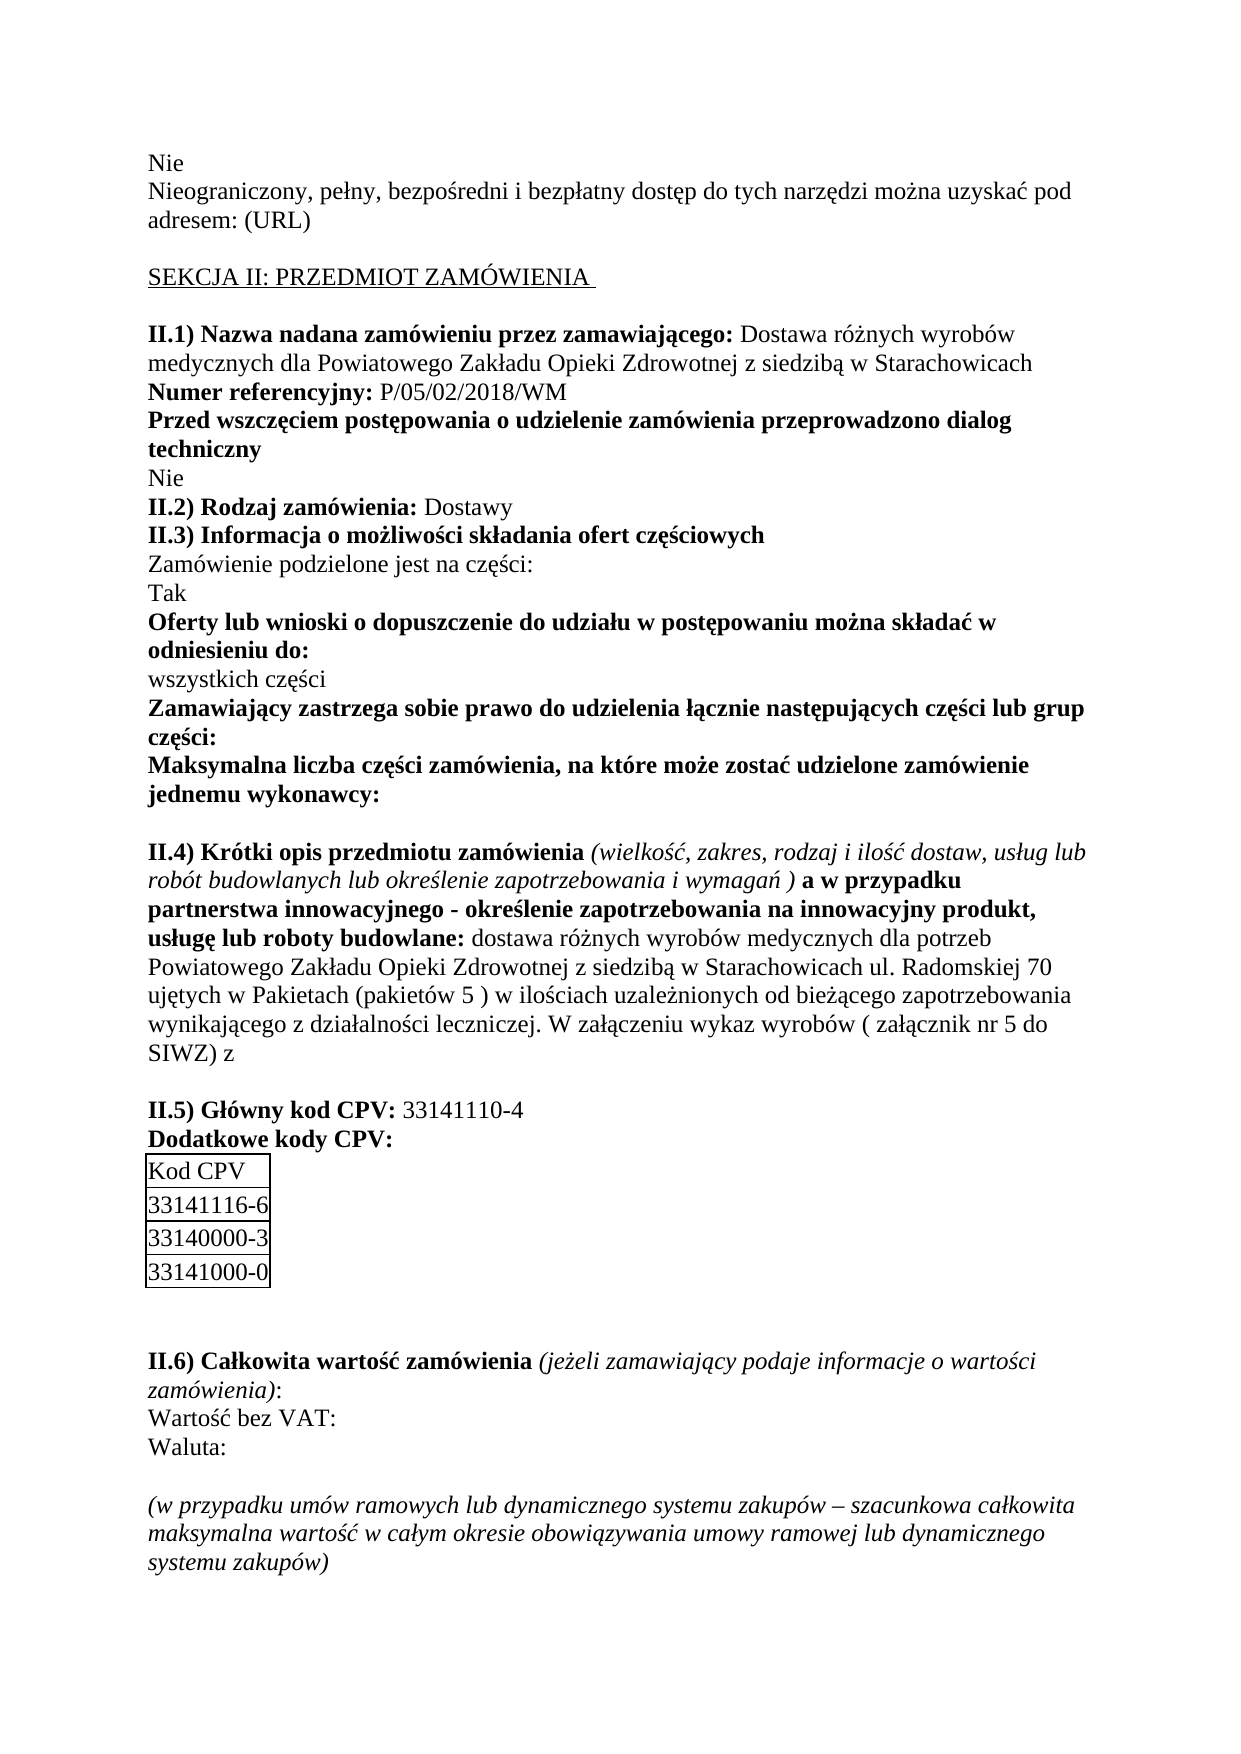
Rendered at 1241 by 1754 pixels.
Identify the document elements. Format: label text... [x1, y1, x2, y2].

text Nie Nieograniczony, pełny, bezpośredni i bezpłatny dostęp do tych narzędzi można uzyskać pod adresem: (URL) [148, 148, 1093, 262]
text II.6) Całkowita wartość zamówienia (jeżeli zamawiający podaje informacje o wartości zamówienia): Wartość bez VAT: Waluta: [148, 1288, 1093, 1461]
table_cell 33140000-3 [147, 1222, 269, 1253]
text Tak Oferty lub wnioski o dopuszczenie do udziału w postępowaniu można składać w odniesieniu do: wszystkich części [148, 578, 1093, 693]
table_cell 33141116-6 [147, 1188, 269, 1220]
table_cell 33141000-0 [147, 1255, 269, 1287]
text II.2) Rodzaj zamówienia: Dostawy II.3) Informacja o możliwości składania ofert częściowych Zamówienie podzielone jest na części: [148, 492, 1093, 578]
table_header Kod CPV [147, 1155, 269, 1187]
text Zamawiający zastrzega sobie prawo do udzielenia łącznie następujących części lub grup części: Maksymalna liczba części zamówienia, na które może zostać udzielone zamówienie jednemu wykonawcy: II.4) Krótki opis przedmiotu zamówienia (wielkość, zakres, rodzaj i ilość dostaw, usług lub robót budowlanych lub określenie zapotrzebowania i wymagań ) a w przypadku partnerstwa innowacyjnego - określenie zapotrzebowania na innowacyjny produkt, usługę lub roboty budowlane: dostawa różnych wyrobów medycznych dla potrzeb Powiatowego Zakładu Opieki Zdrowotnej z siedzibą w Starachowicach ul. Radomskiej 70 ujętych w Pakietach (pakietów 5 ) w ilościach uzależnionych od bieżącego zapotrzebowania wynikającego z działalności leczniczej. W załączeniu wykaz wyrobów ( załącznik nr 5 do SIWZ) z II.5) Główny kod CPV: 33141110-4 Dodatkowe kody CPV: [148, 693, 1093, 1153]
text (w przypadku umów ramowych lub dynamicznego systemu zakupów – szacunkowa całkowita maksymalna wartość w całym okresie obowiązywania umowy ramowej lub dynamicznego systemu zakupów) [148, 1461, 1093, 1576]
text II.1) Nazwa nadana zamówieniu przez zamawiającego: Dostawa różnych wyrobów medycznych dla Powiatowego Zakładu Opieki Zdrowotnej z siedzibą w Starachowicach Numer referencyjny: P/05/02/2018/WM Przed wszczęciem postępowania o udzielenie zamówienia przeprowadzono dialog techniczny [148, 291, 1093, 463]
text Nie [148, 463, 1093, 492]
text SEKCJA II: PRZEDMIOT ZAMÓWIENIA [148, 262, 1093, 291]
